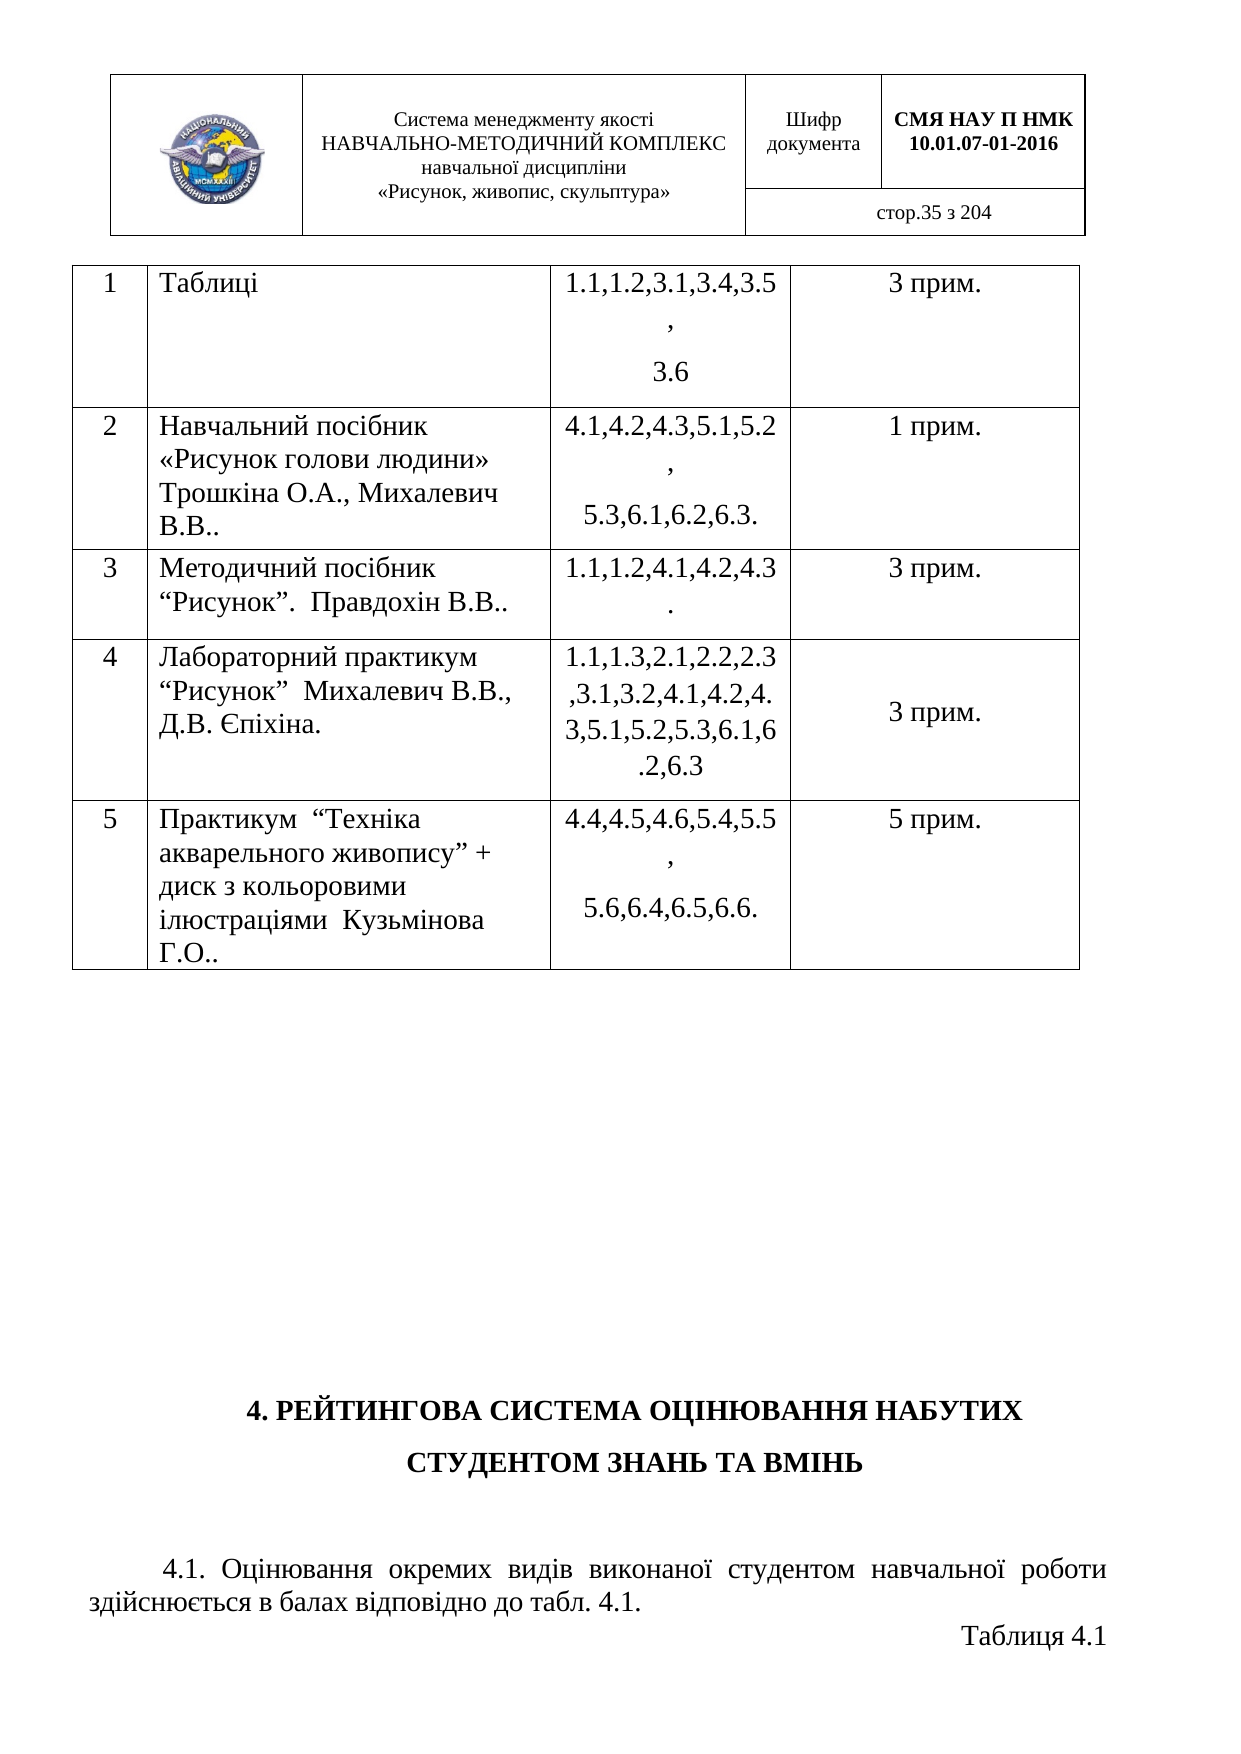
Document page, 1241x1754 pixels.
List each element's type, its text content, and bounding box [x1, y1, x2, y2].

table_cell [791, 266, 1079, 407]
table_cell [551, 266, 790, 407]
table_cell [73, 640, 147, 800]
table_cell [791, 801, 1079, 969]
text Таблиця 4.1 [88, 1618, 1107, 1652]
picture [158, 111, 265, 203]
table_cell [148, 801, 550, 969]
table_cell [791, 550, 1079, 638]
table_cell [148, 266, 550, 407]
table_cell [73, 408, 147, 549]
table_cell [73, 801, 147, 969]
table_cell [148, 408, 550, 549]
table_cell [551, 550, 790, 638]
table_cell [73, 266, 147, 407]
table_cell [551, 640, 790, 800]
text СТУДЕНТОМ ЗНАНЬ ТА ВМІНЬ [88, 1445, 1107, 1479]
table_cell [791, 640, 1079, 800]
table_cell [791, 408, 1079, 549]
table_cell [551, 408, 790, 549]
text 4. РЕЙТИНГОВА СИСТЕМА ОЦІНЮВАННЯ НАБУТИХ [88, 1393, 1107, 1426]
text 4.1. Оцінювання окремих видів виконаної студентом навчальної роботи здійснюється в балах відповідно до табл. 4.1. [88, 1551, 1107, 1618]
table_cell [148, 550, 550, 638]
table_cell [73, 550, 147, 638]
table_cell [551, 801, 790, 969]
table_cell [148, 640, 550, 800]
